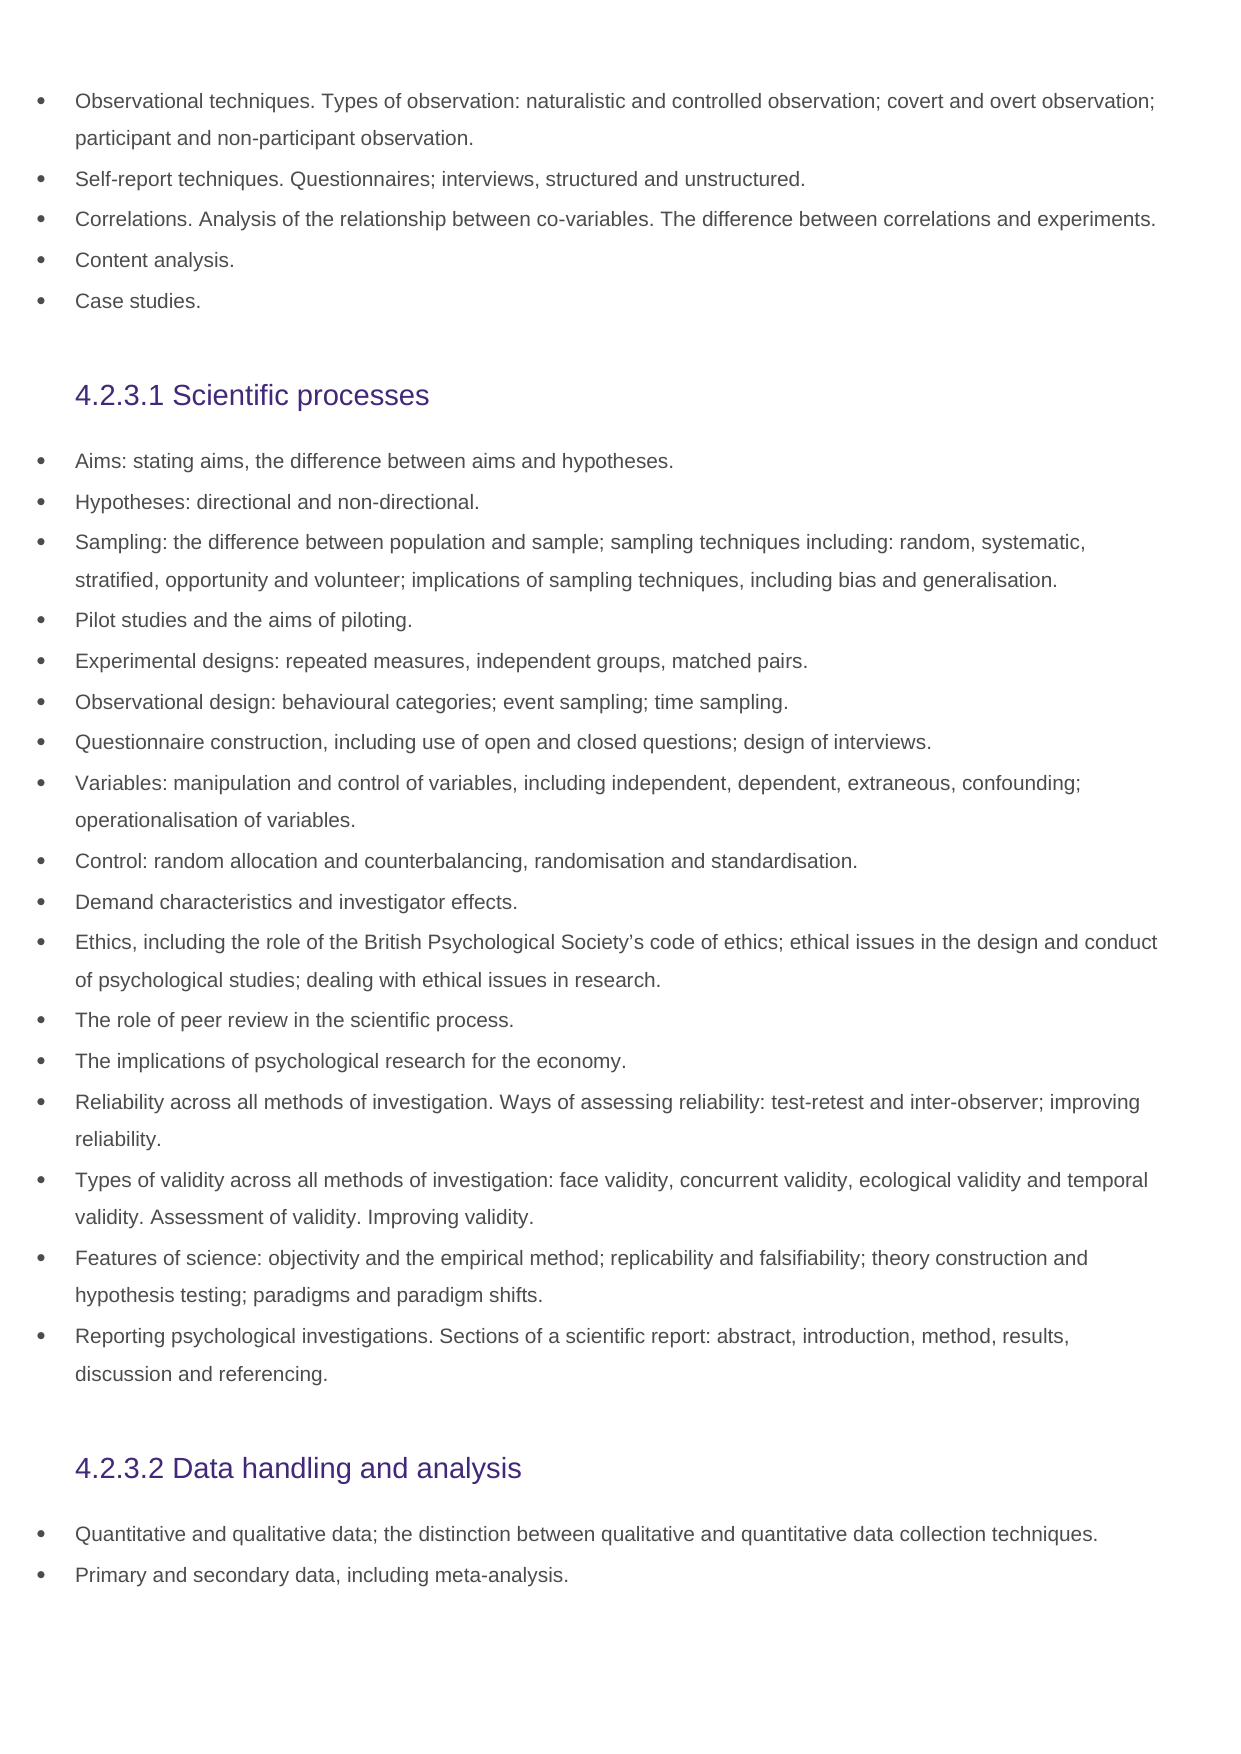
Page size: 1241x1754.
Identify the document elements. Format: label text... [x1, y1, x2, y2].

list Aims: stating aims, the difference between aims and hypotheses. [37, 435, 1165, 473]
list Variables: manipulation and control of variables, including independent, dependent, extraneous, confounding; operationalisation of variables. [37, 757, 1165, 832]
list Reliability across all methods of investigation. Ways of assessing reliability: test-retest and inter-observer; improving reliability. [37, 1076, 1165, 1151]
list Hypotheses: directional and non-directional. [37, 476, 1165, 513]
list Features of science: objectivity and the empirical method; replicability and falsifiability; theory construction and hypothesis testing; paradigms and paradigm shifts. [37, 1232, 1165, 1307]
list Control: random allocation and counterbalancing, randomisation and standardisation. [37, 835, 1165, 873]
list Observational techniques. Types of observation: naturalistic and controlled observation; covert and overt observation; participant and non-participant observation. [37, 75, 1165, 150]
list Ethics, including the role of the British Psychological Society’s code of ethics; ethical issues in the design and conduct of psychological studies; dealing with ethical issues in research. [37, 917, 1165, 992]
list The role of peer review in the scientific process. [37, 995, 1165, 1032]
list Primary and secondary data, including meta-analysis. [37, 1549, 1165, 1586]
list Types of validity across all methods of investigation: face validity, concurrent validity, ecological validity and temporal validity. Assessment of validity. Improving validity. [37, 1154, 1165, 1229]
list Case studies. [37, 275, 1165, 312]
list Self-report techniques. Questionnaires; interviews, structured and unstructured. [37, 153, 1165, 191]
list Experimental designs: repeated measures, independent groups, matched pairs. [37, 635, 1165, 673]
list Reporting psychological investigations. Sections of a scientific report: abstract, introduction, method, results, discussion and referencing. [37, 1310, 1165, 1385]
list Demand characteristics and investigator effects. [37, 876, 1165, 913]
subtitle 4.2.3.2 Data handling and analysis [75, 1451, 1165, 1484]
list Sampling: the difference between population and sample; sampling techniques including: random, systematic, stratified, opportunity and volunteer; implications of sampling techniques, including bias and generalisation. [37, 517, 1165, 592]
list Questionnaire construction, including use of open and closed questions; design of interviews. [37, 717, 1165, 754]
subtitle 4.2.3.1 Scientific processes [75, 378, 1165, 412]
list Pilot studies and the aims of piloting. [37, 595, 1165, 632]
list Correlations. Analysis of the relationship between co-variables. The difference between correlations and experiments. [37, 194, 1165, 231]
list Observational design: behavioural categories; event sampling; time sampling. [37, 676, 1165, 713]
list Quantitative and qualitative data; the distinction between qualitative and quantitative data collection techniques. [37, 1508, 1165, 1546]
list The implications of psychological research for the economy. [37, 1035, 1165, 1073]
list Content analysis. [37, 234, 1165, 272]
